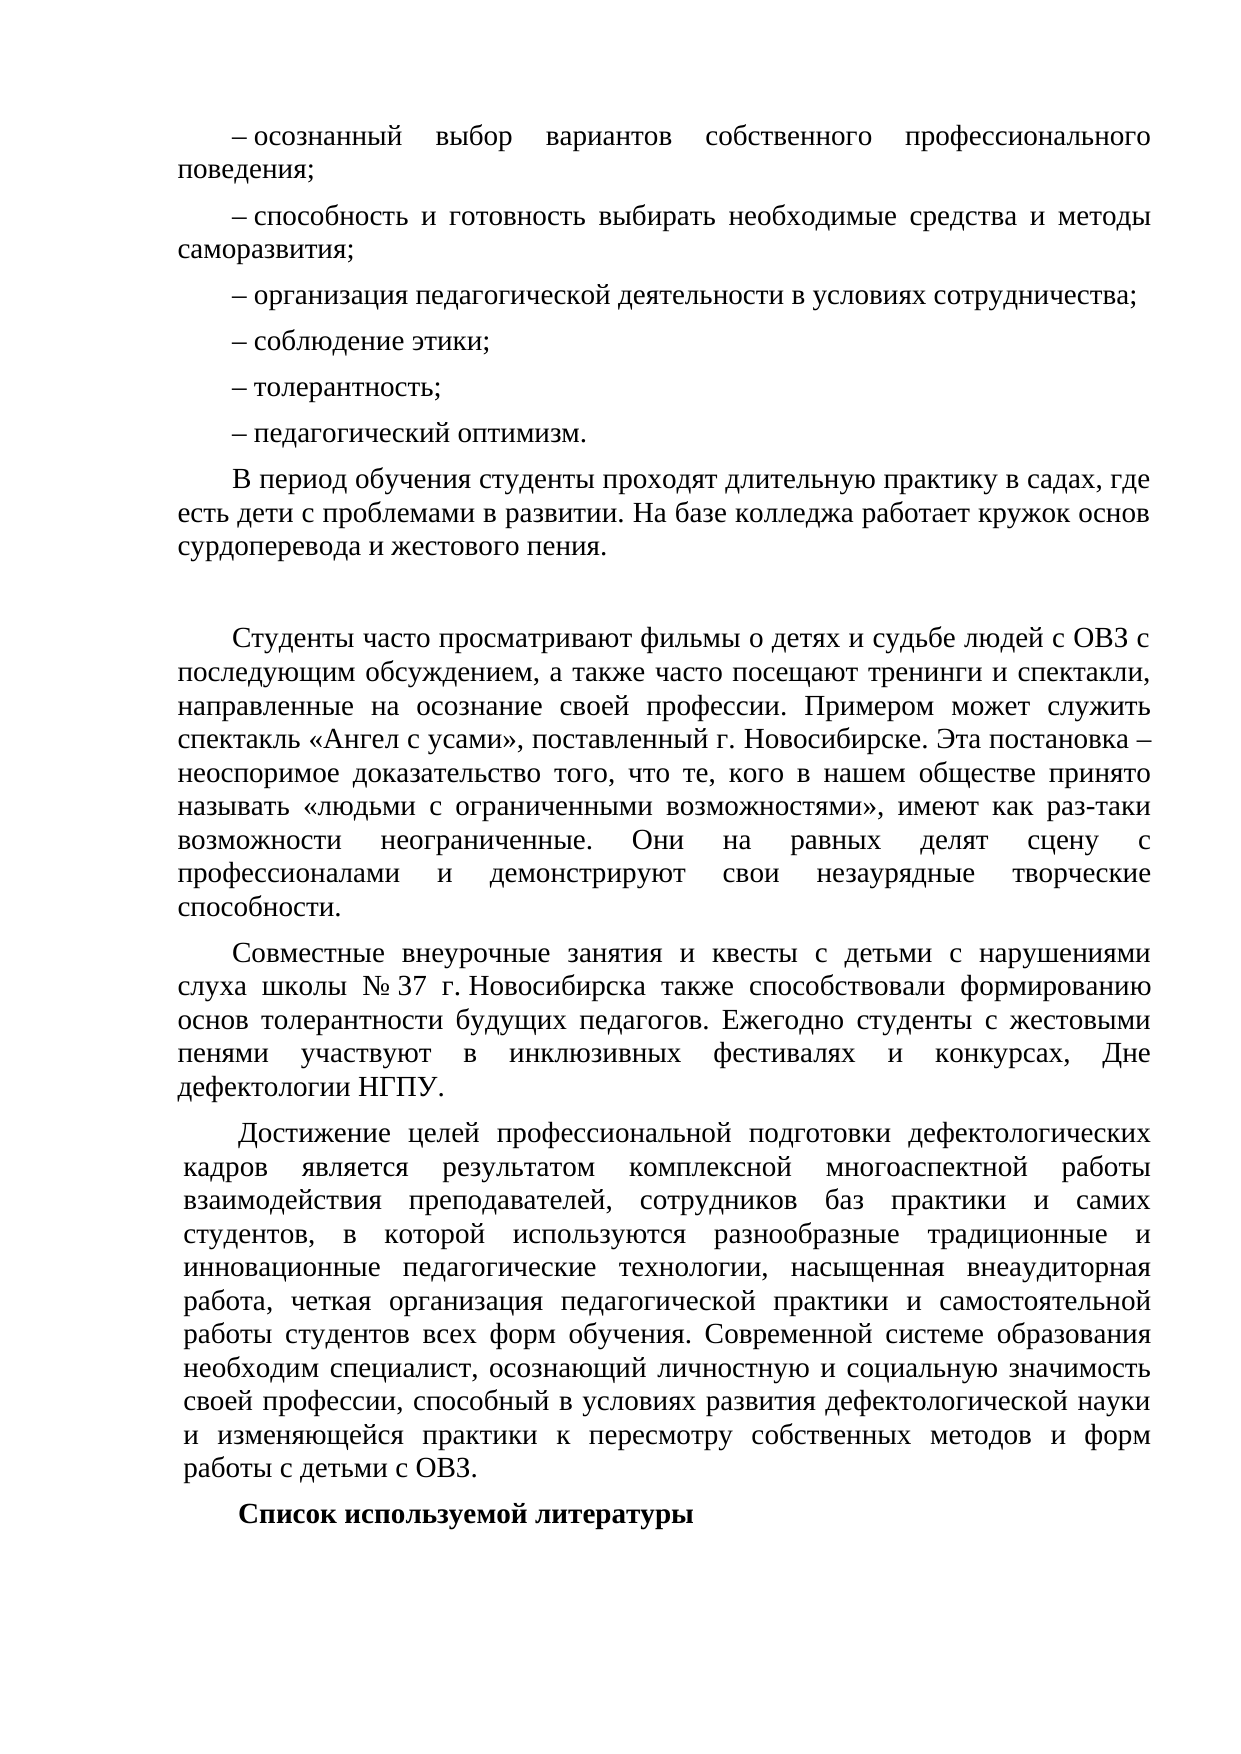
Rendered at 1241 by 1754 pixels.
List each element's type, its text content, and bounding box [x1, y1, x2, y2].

text В период обучения студенты проходят длительную практику в садах, где есть дети с проблемами в развитии. На базе колледжа работает кружок основ сурдоперевода и жестового пения. [177, 461, 1152, 562]
text – осознанный выбор вариантов собственного профессионального поведения; [177, 118, 1152, 185]
text – организация педагогической деятельности в условиях сотрудничества; [177, 277, 1152, 311]
text Достижение целей профессиональной подготовки дефектологических кадров является результатом комплексной многоаспектной работы взаимодействия преподавателей, сотрудников баз практики и самих студентов, в которой используются разнообразные традиционные и инновационные педагогические технологии, насыщенная внеаудиторная работа, четкая организация педагогической практики и самостоятельной работы студентов всех форм обучения. Современной системе образования необходим специалист, осознающий личностную и социальную значимость своей профессии, способный в условиях развития дефектологической науки и изменяющейся практики к пересмотру собственных методов и форм работы с детьми с ОВЗ. [183, 1115, 1152, 1484]
text – педагогический оптимизм. [177, 415, 1152, 449]
text – способность и готовность выбирать необходимые средства и методы саморазвития; [177, 198, 1152, 265]
text Список используемой литературы [183, 1497, 1152, 1530]
text – соблюдение этики; [177, 323, 1152, 357]
text Совместные внеурочные занятия и квесты с детьми с нарушениями слуха школы № 37 г. Новосибирска также способствовали формированию основ толерантности будущих педагогов. Ежегодно студенты с жестовыми пенями участвуют в инклюзивных фестивалях и конкурсах, Дне дефектологии НГПУ. [177, 935, 1152, 1103]
text Студенты часто просматривают фильмы о детях и судьбе людей с ОВЗ с последующим обсуждением, а также часто посещают тренинги и спектакли, направленные на осознание своей профессии. Примером может служить спектакль «Ангел с усами», поставленный г. Новосибирске. Эта постановка – неоспоримое доказательство того, что те, кого в нашем обществе принято называть «людьми с ограниченными возможностями», имеют как раз-таки возможности неограниченные. Они на равных делят сцену с профессионалами и демонстрируют свои незаурядные творческие способности. [177, 621, 1152, 922]
text – толерантность; [177, 369, 1152, 403]
